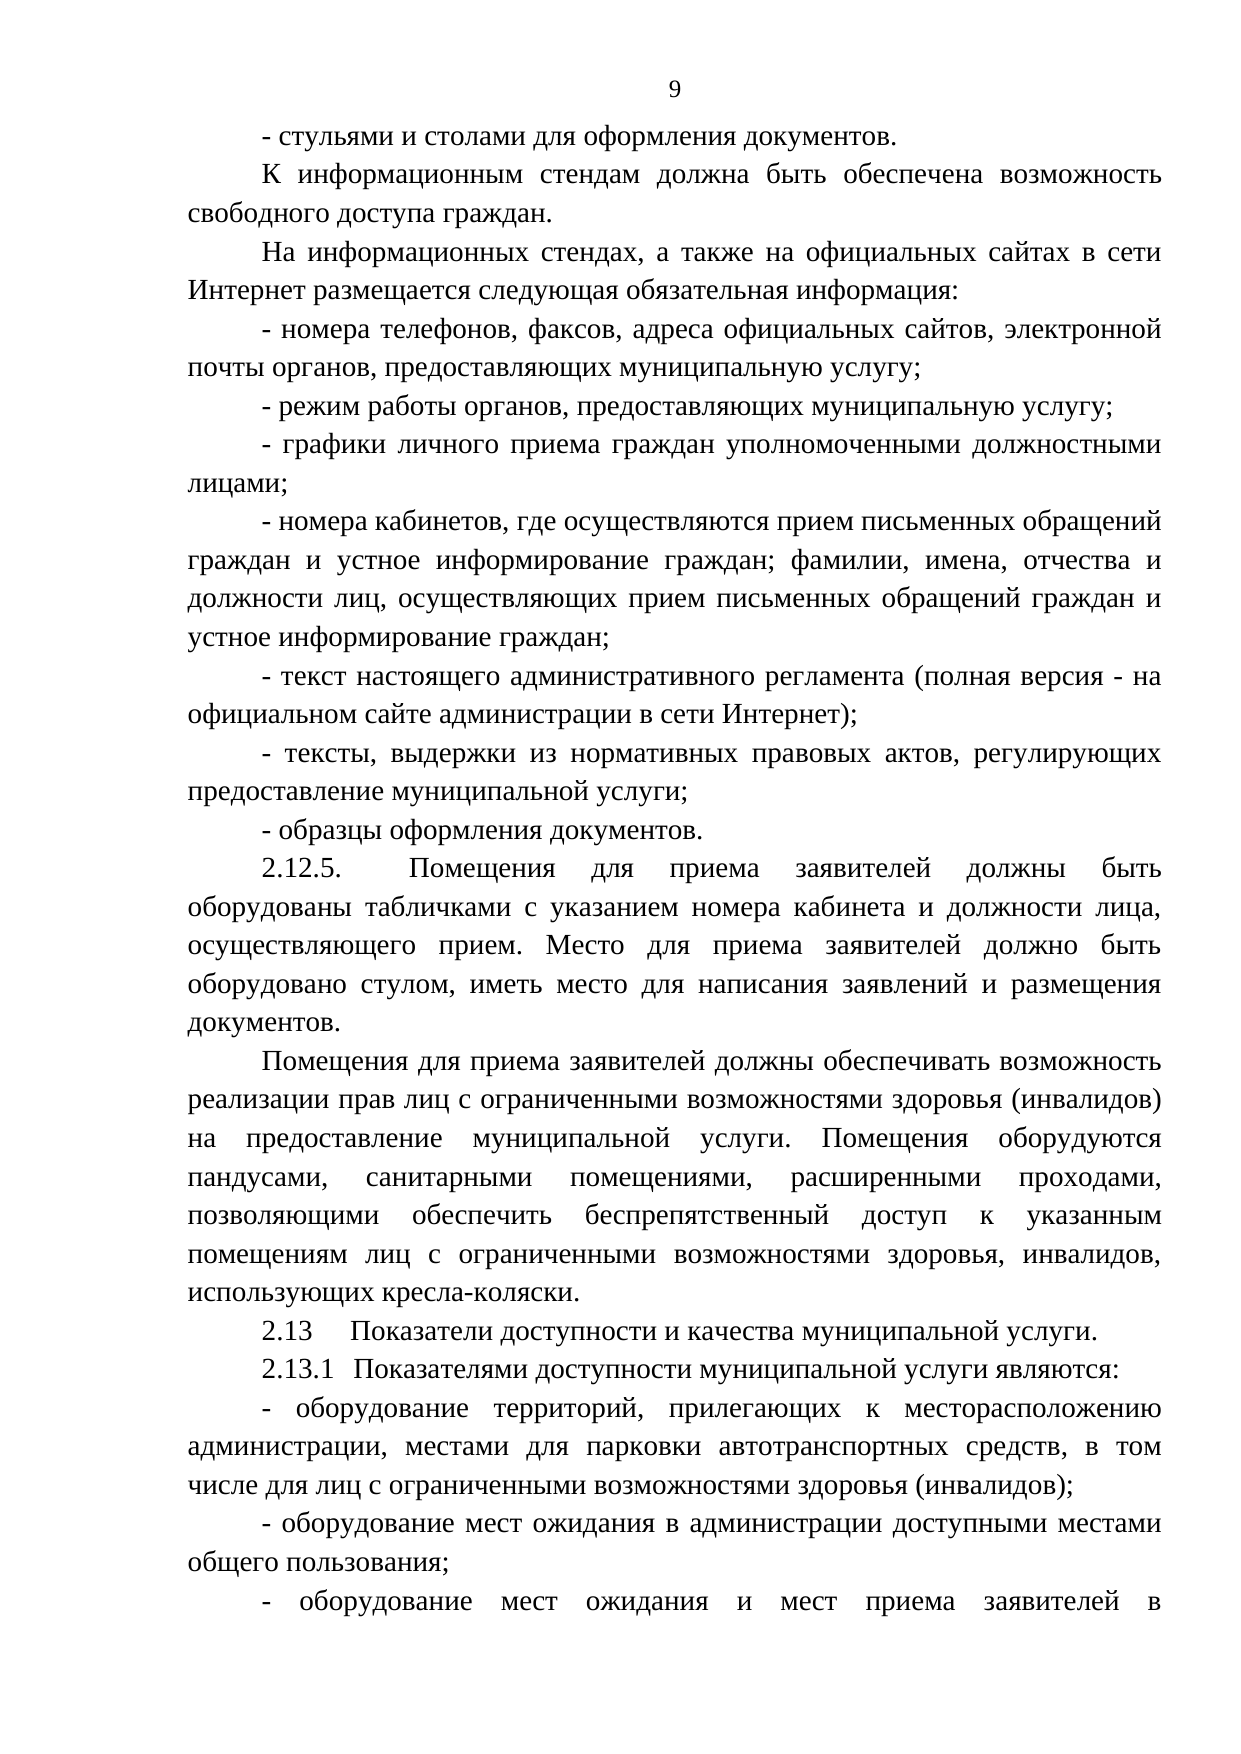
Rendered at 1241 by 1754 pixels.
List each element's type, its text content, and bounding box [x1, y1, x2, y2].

text - режим работы органов, предоставляющих муниципальную услугу; [187, 388, 1162, 421]
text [187, 1583, 1162, 1616]
text Помещения для приема заявителей должны обеспечивать возможность реализации прав лиц с ограниченными возможностями здоровья (инвалидов) на предоставление муниципальной услуги. Помещения оборудуются пандусами, санитарными помещениями, расширенными проходами, позволяющими обеспечить беспрепятственный доступ к указанным помещениям лиц с ограниченными возможностями здоровья, инвалидов, использующих кресла-коляски. [187, 1043, 1162, 1308]
text - текст настоящего административного регламента (полная версия - на официальном сайте администрации в сети Интернет); [187, 658, 1162, 730]
text - графики личного приема граждан уполномоченными должностными лицами; [187, 426, 1162, 498]
text - номера кабинетов, где осуществляются прием письменных обращений граждан и устное информирование граждан; фамилии, имена, отчества и должности лиц, осуществляющих прием письменных обращений граждан и устное информирование граждан; [187, 503, 1162, 653]
list Показателями доступности муниципальной услуги являются: [187, 1351, 1162, 1385]
text - оборудование мест ожидания в администрации доступными местами общего пользования; [187, 1506, 1162, 1578]
list Показатели доступности и качества муниципальной услуги. [187, 1313, 1162, 1346]
text - тексты, выдержки из нормативных правовых актов, регулирующих предоставление муниципальной услуги; [187, 735, 1162, 807]
text К информационным стендам должна быть обеспечена возможность свободного доступа граждан. [187, 157, 1162, 229]
text На информационных стендах, а также на официальных сайтах в сети Интернет размещается следующая обязательная информация: [187, 234, 1162, 306]
text - образцы оформления документов. [187, 812, 1162, 845]
text - оборудование территорий, прилегающих к месторасположению администрации, местами для парковки автотранспортных средств, в том числе для лиц с ограниченными возможностями здоровья (инвалидов); [187, 1390, 1162, 1501]
text - стульями и столами для оформления документов. [187, 118, 1162, 152]
text - номера телефонов, факсов, адреса официальных сайтов, электронной почты органов, предоставляющих муниципальную услугу; [187, 311, 1162, 383]
list Помещения для приема заявителей должны быть оборудованы табличками с указанием номера кабинета и должности лица, осуществляющего прием. Место для приема заявителей должно быть оборудовано стулом, иметь место для написания заявлений и размещения документов. [187, 850, 1162, 1038]
